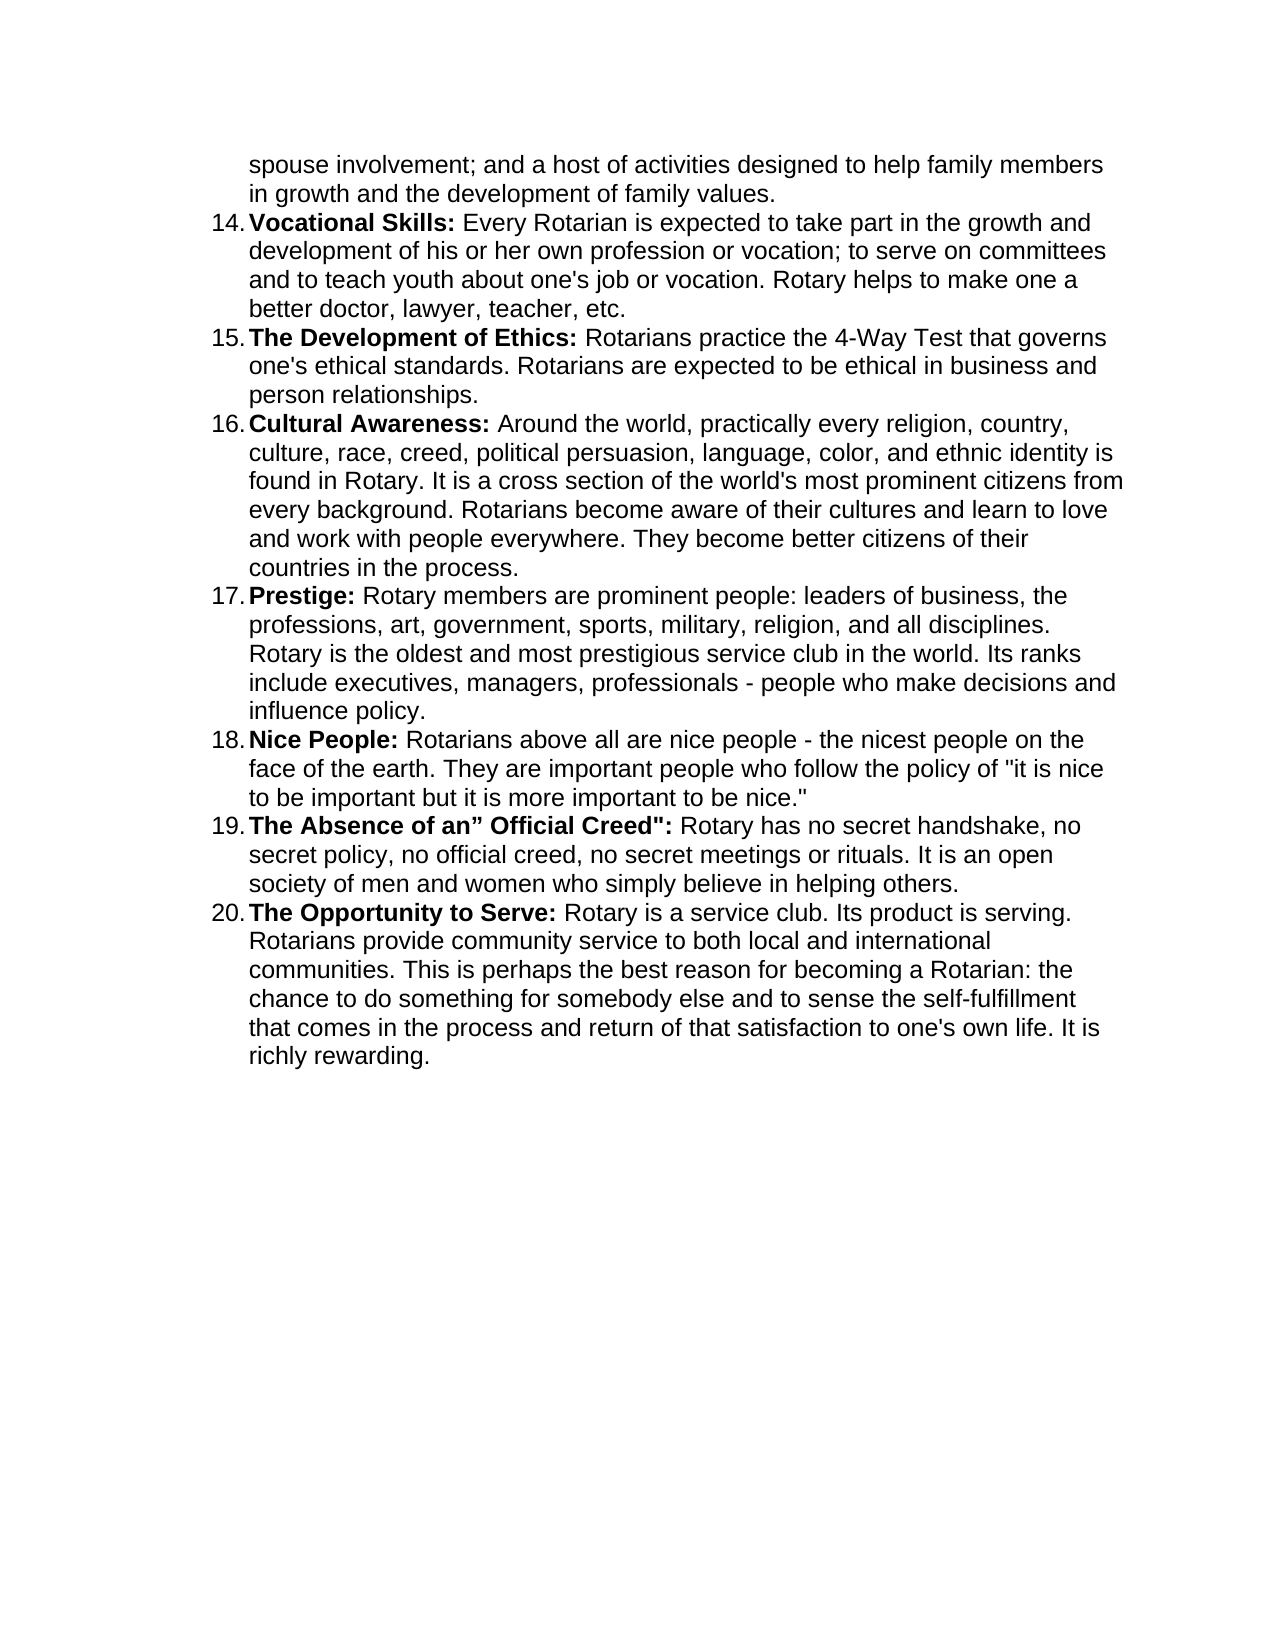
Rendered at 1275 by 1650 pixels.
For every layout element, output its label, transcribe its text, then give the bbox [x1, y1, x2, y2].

list The Development of Ethics: Rotarians practice the 4-Way Test that governs one's ethical standards. Rotarians are expected to be ethical in business and person relationships. [211, 322, 1125, 409]
list Vocational Skills: Every Rotarian is expected to take part in the growth and development of his or her own profession or vocation; to serve on committees and to teach youth about one's job or vocation. Rotary helps to make one a better doctor, lawyer, teacher, etc. [211, 207, 1125, 322]
list The Opportunity to Serve: Rotary is a service club. Its product is serving. Rotarians provide community service to both local and international communities. This is perhaps the best reason for becoming a Rotarian: the chance to do something for somebody else and to sense the self-fulfillment that comes in the process and return of that satisfaction to one's own life. It is richly rewarding. [211, 897, 1125, 1070]
list Nice People: Rotarians above all are nice people - the nicest people on the face of the earth. They are important people who follow the policy of "it is nice to be important but it is more important to be nice." [211, 725, 1125, 811]
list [211, 150, 1125, 207]
list The Absence of an” Official Creed": Rotary has no secret handshake, no secret policy, no official creed, no secret meetings or rituals. It is an open society of men and women who simply believe in helping others. [211, 811, 1125, 897]
list Cultural Awareness: Around the world, practically every religion, country, culture, race, creed, political persuasion, language, color, and ethnic identity is found in Rotary. It is a cross section of the world's most prominent citizens from every background. Rotarians become aware of their cultures and learn to love and work with people everywhere. They become better citizens of their countries in the process. [211, 409, 1125, 581]
list Prestige: Rotary members are prominent people: leaders of business, the professions, art, government, sports, military, religion, and all disciplines. Rotary is the oldest and most prestigious service club in the world. Its ranks include executives, managers, professionals - people who make decisions and influence policy. [211, 581, 1125, 725]
